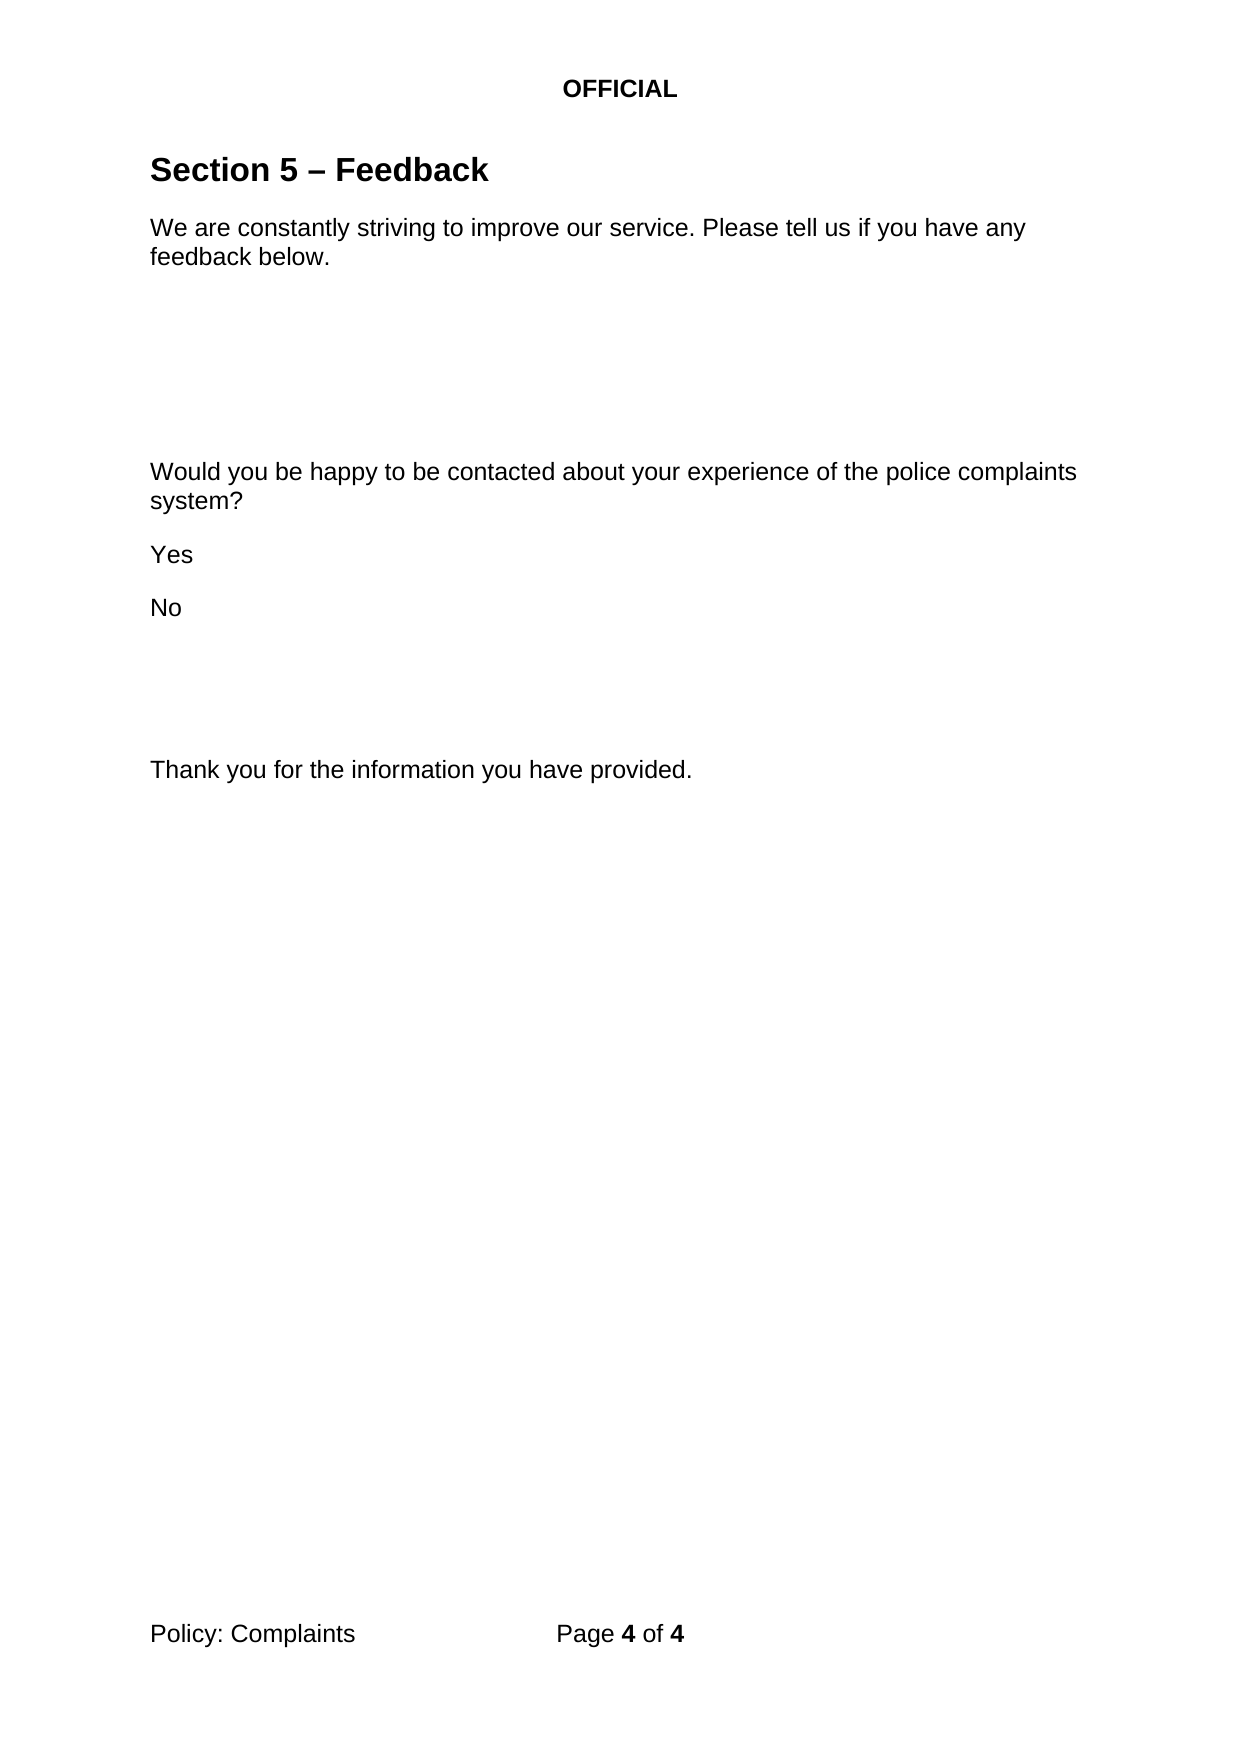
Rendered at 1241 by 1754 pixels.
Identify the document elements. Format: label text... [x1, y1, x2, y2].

text We are constantly striving to improve our service. Please tell us if you have any feedback below. [150, 213, 1090, 271]
text Would you be happy to be contacted about your experience of the police complaints system? [150, 457, 1090, 515]
text Thank you for the information you have provided. [150, 755, 1090, 783]
subtitle Section 5 – Feedback [150, 150, 1090, 188]
text Yes [150, 540, 1090, 568]
text No [150, 593, 1090, 622]
